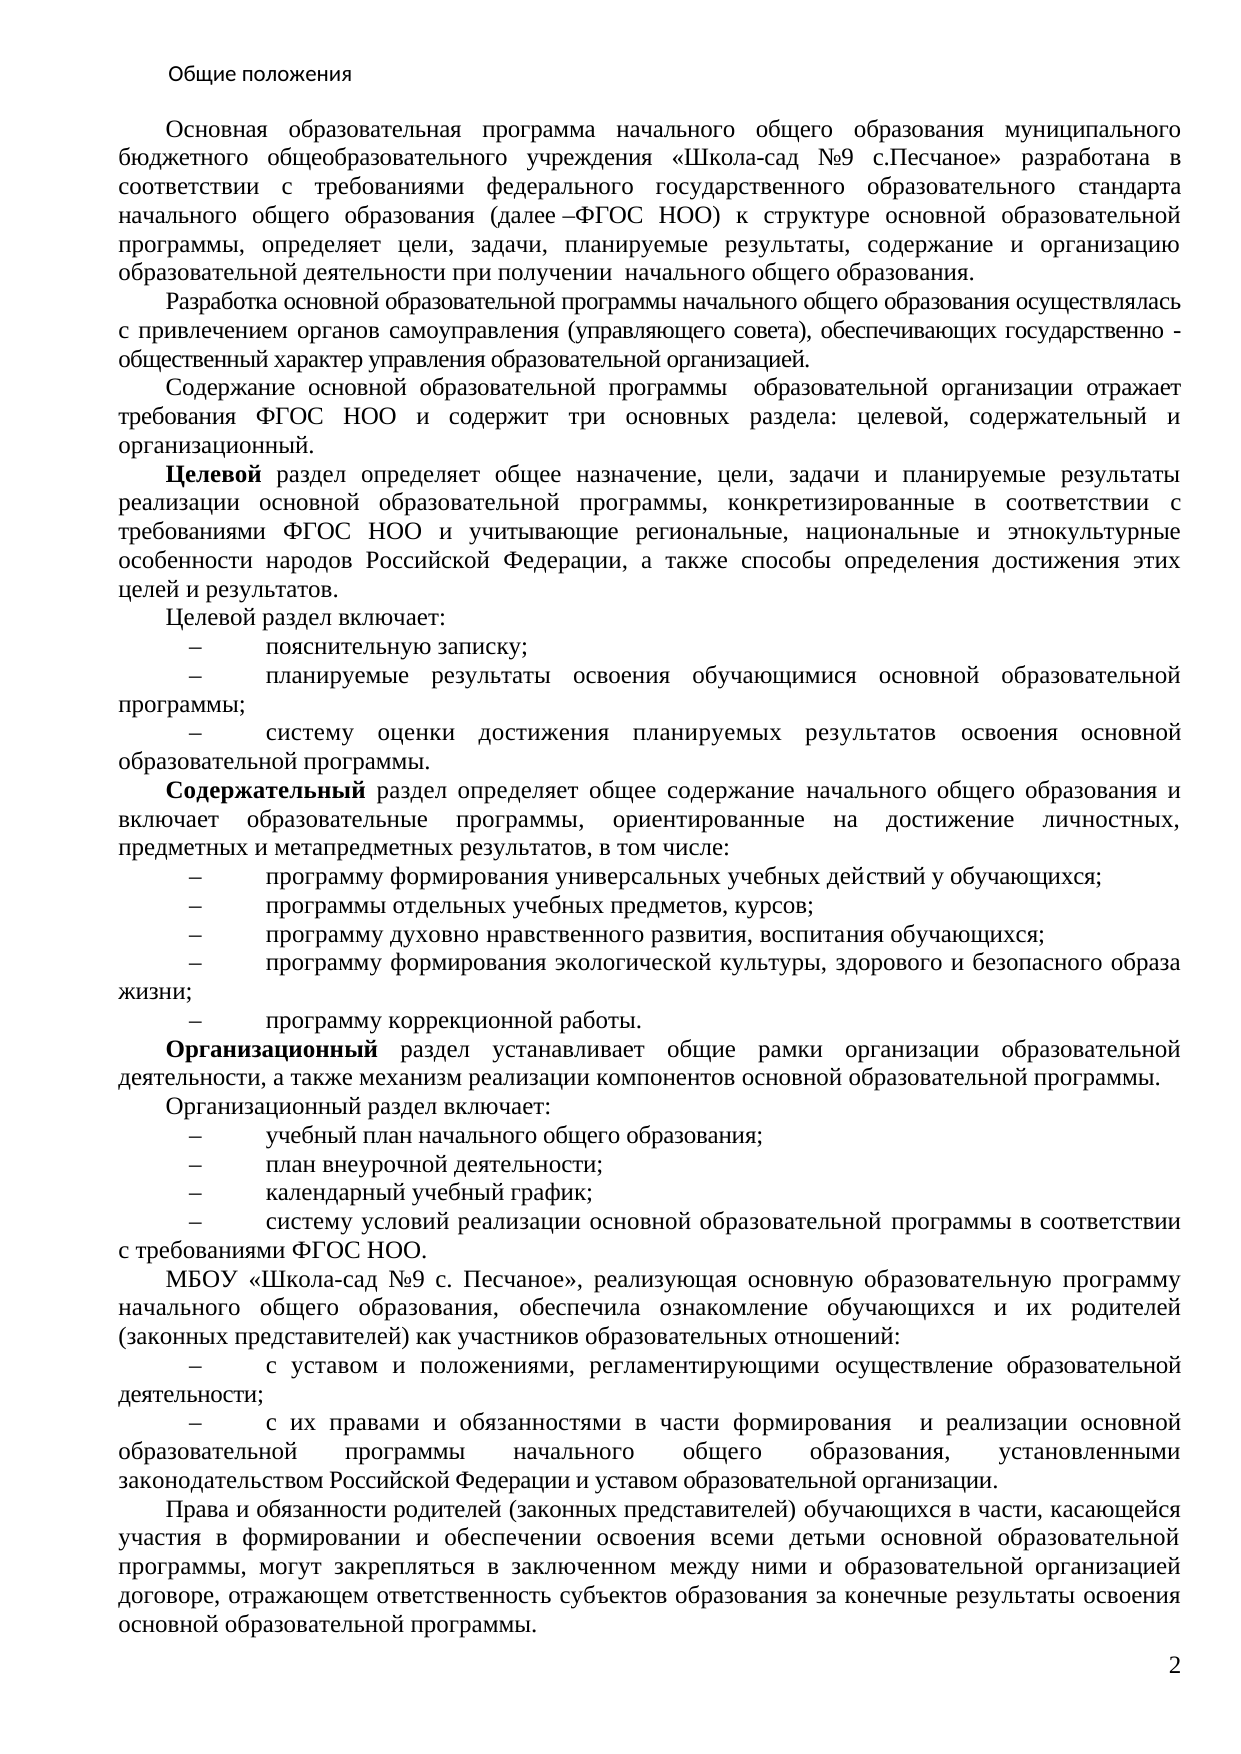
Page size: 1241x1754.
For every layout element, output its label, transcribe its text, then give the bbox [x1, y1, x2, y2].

list календарный учебный график; [118, 1177, 1181, 1206]
text МБОУ «Школа-сад №9 с. Песчаное», реализующая основную образовательную программу начального общего образования, обеспечила ознакомление обучающихся и их родителей (законных представителей) как участников образовательных отношений: [118, 1264, 1181, 1350]
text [118, 59, 1181, 87]
text Целевой раздел определяет общее назначение, цели, задачи и планируемые результаты реализации основной образовательной программы, конкретизированные в соответствии с требованиями ФГОС НОО и учитывающие региональные, национальные и этнокультурные особенности народов Российской Федерации, а также способы определения достижения этих целей и результатов. [118, 459, 1181, 602]
text Организационный раздел устанавливает общие рамки организации образовательной деятельности, а также механизм реализации компонентов основной образовательной программы. [118, 1034, 1181, 1091]
text Целевой раздел включает: [118, 602, 1181, 631]
list с уставом и положениями, регламентирующими осуществление образовательной деятельности; [118, 1350, 1181, 1407]
text Содержание основной образовательной программы образовательной организации отражает требования ФГОС НОО и содержит три основных раздела: целевой, содержательный и организационный. [118, 372, 1181, 459]
list систему условий реализации основной образовательной программы в соответствии с требованиями ФГОС НОО. [118, 1206, 1181, 1264]
list планируемые результаты освоения обучающимися основной образовательной программы; [118, 660, 1181, 717]
list систему оценки достижения планируемых результатов освоения основной образовательной программы. [118, 717, 1181, 775]
list программу духовно ­нравственного развития, воспитания обучающихся; [118, 919, 1181, 947]
list программу формирования экологической культуры, здорового и безопасного образа жизни; [118, 947, 1181, 1005]
list учебный план начального общего образования; [118, 1120, 1181, 1149]
list программу формирования универсальных учебных действий у обучающихся; [118, 861, 1181, 890]
text Организационный раздел включает: [118, 1091, 1181, 1120]
list с их правами и обязанностями в части формирования и реализации основной образовательной программы начального общего образования, установленными законодательством Российской Федерации и уставом образовательной организации. [118, 1407, 1181, 1494]
list программы отдельных учебных предметов, курсов; [118, 890, 1181, 919]
text Основная образовательная программа начального общего образования муниципального бюджетного общеобразовательного учреждения «Школа-сад №9 с.Песчаное» разработана в соответствии с требованиями федерального государственного образовательного стандарта начального общего образования (далее –ФГОС НОО) к структуре основной образовательной программы, определяет цели, задачи, планируемые результаты, содержание и организацию образовательной деятельности при получении начального общего образования. [118, 114, 1181, 286]
text Разработка основной образовательной программы начального общего образования осуществлялась с привлечением органов самоуправления (управляющего совета), обеспечивающих государственно ­общественный характер управления образовательной организацией. [118, 286, 1181, 372]
text Содержательный раздел определяет общее содержание начального общего образования и включает образовательные программы, ориентированные на достижение личностных, предметных и метапредметных результатов, в том числе: [118, 775, 1181, 861]
list программу коррекционной работы. [118, 1005, 1181, 1034]
list план внеурочной деятельности; [118, 1149, 1181, 1177]
text Права и обязанности родителей (законных представителей) обучающихся в части, касающейся участия в формировании и обеспечении освоения всеми детьми основной образовательной программы, могут закрепляться в заключенном между ними и образовательной организацией договоре, отражающем ответственность субъектов образования за конечные результаты освоения основной образовательной программы. [118, 1494, 1181, 1637]
list пояснительную записку; [118, 631, 1181, 660]
